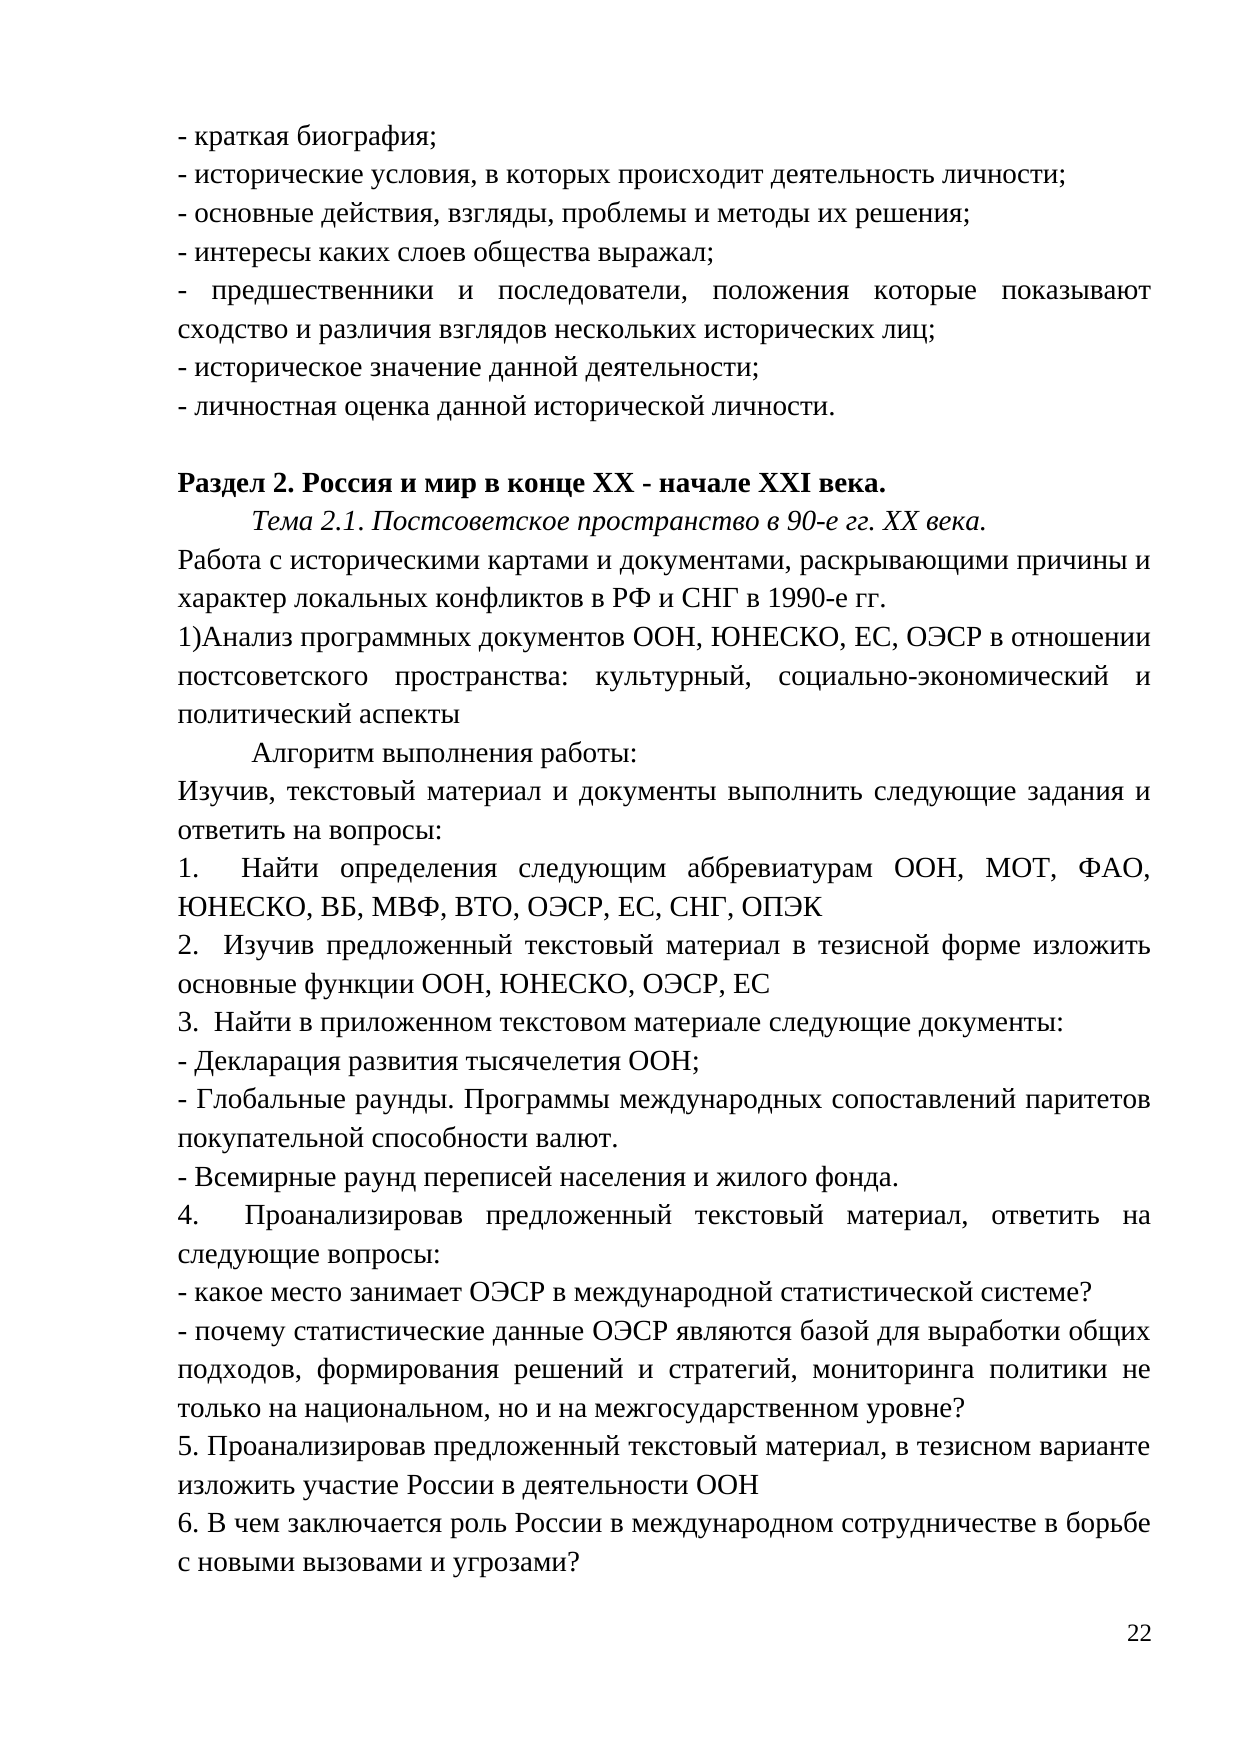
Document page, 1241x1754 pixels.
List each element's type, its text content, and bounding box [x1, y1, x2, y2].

text - интересы каких слоев общества выражал; [177, 234, 1152, 267]
text Раздел 2. Россия и мир в конце XX - начале XXI века. [177, 465, 1152, 498]
text Тема 2.1. Постсоветское пространство в 90-е гг. XX века. [177, 503, 1152, 537]
text - основные действия, взгляды, проблемы и методы их решения; [177, 195, 1152, 229]
text - историческое значение данной деятельности; [177, 349, 1152, 383]
text 5. Проанализировав предложенный текстовый материал, в тезисном варианте изложить участие России в деятельности ООН [177, 1428, 1152, 1501]
text - предшественники и последователи, положения которые показывают сходство и различия взглядов нескольких исторических лиц; [177, 272, 1152, 344]
text - почему статистические данные ОЭСР являются базой для выработки общих подходов, формирования решений и стратегий, мониторинга политики не только на национальном, но и на межгосударственном уровне? [177, 1313, 1152, 1423]
text 3. Найти в приложенном текстовом материале следующие документы: [177, 1004, 1152, 1038]
text Алгоритм выполнения работы: [177, 735, 1152, 768]
text Работа с историческими картами и документами, раскрывающими причины и характер локальных конфликтов в РФ и СНГ в 1990-е гг. [177, 542, 1152, 614]
text 1. Найти определения следующим аббревиатурам ООН, МОТ, ФАО, ЮНЕСКО, ВБ, МВФ, ВТО, ОЭСР, ЕС, СНГ, ОПЭК [177, 850, 1152, 922]
text - какое место занимает ОЭСР в международной статистической системе? [177, 1274, 1152, 1308]
text - Всемирные раунд переписей населения и жилого фонда. [177, 1159, 1152, 1192]
text 1)Анализ программных документов ООН, ЮНЕСКО, ЕС, ОЭСР в отношении постсоветского пространства: культурный, социально-экономический и политический аспекты [177, 619, 1152, 730]
text - личностная оценка данной исторической личности. [177, 388, 1152, 421]
text - краткая биография; [177, 118, 1152, 152]
text - исторические условия, в которых происходит деятельность личности; [177, 157, 1152, 190]
text - Декларация развития тысячелетия ООН; [177, 1043, 1152, 1077]
text Изучив, текстовый материал и документы выполнить следующие задания и ответить на вопросы: [177, 773, 1152, 845]
text 2. Изучив предложенный текстовый материал в тезисной форме изложить основные функции ООН, ЮНЕСКО, ОЭСР, ЕС [177, 927, 1152, 999]
text - Глобальные раунды. Программы международных сопоставлений паритетов покупательной способности валют. [177, 1082, 1152, 1154]
text 4. Проанализировав предложенный текстовый материал, ответить на следующие вопросы: [177, 1197, 1152, 1269]
text 6. В чем заключается роль России в международном сотрудничестве в борьбе с новыми вызовами и угрозами? [177, 1506, 1152, 1578]
